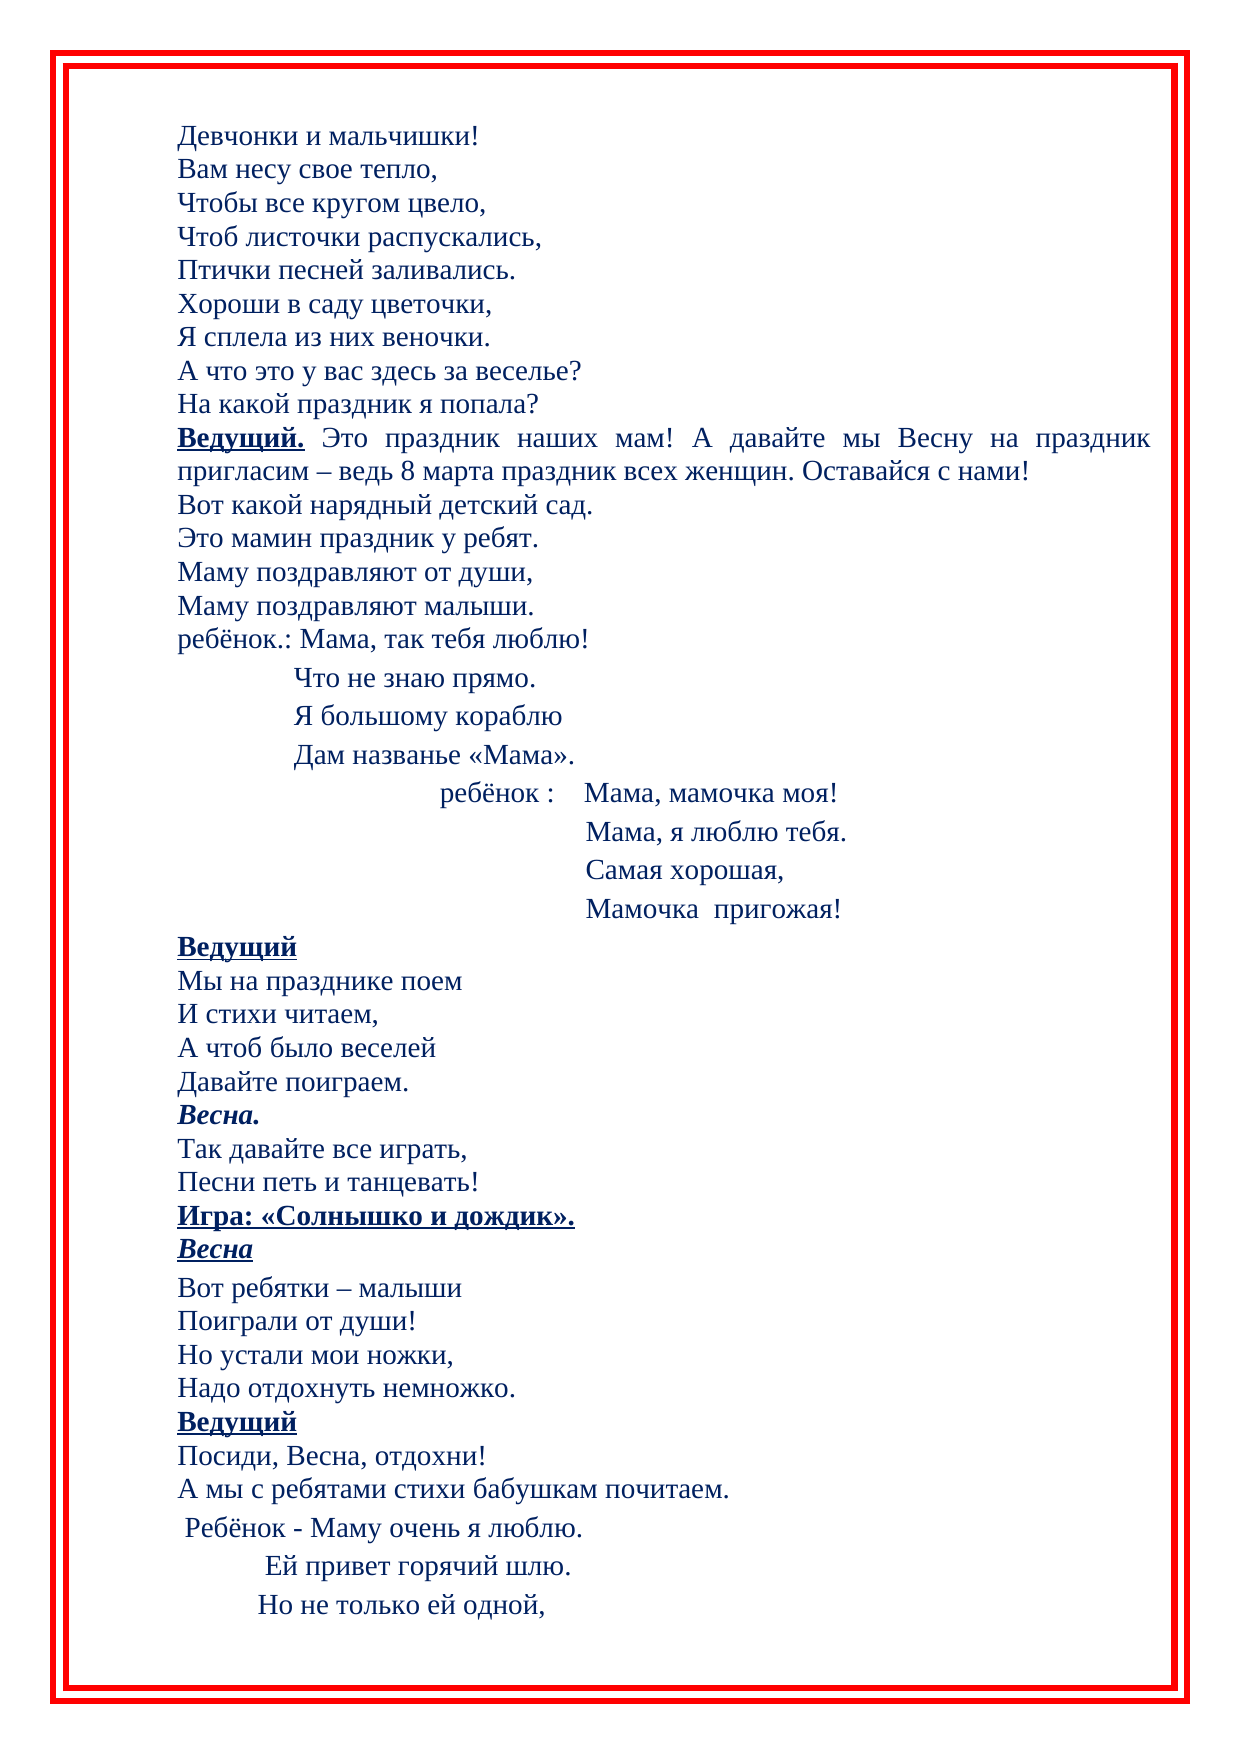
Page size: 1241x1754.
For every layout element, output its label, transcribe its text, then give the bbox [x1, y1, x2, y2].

text Ведущий [177, 1404, 1152, 1438]
text Весна. [177, 1097, 1152, 1131]
text Ребёнок - Маму очень я люблю. [177, 1510, 1152, 1543]
text Чтоб листочки распускались, [177, 219, 1152, 252]
text Весна [177, 1231, 1152, 1265]
text Мамочка пригожая! [177, 891, 1152, 924]
text А чтоб было веселей [177, 1030, 1152, 1064]
text Посиди, Весна, отдохни! [177, 1438, 1152, 1471]
text И стихи читаем, [177, 997, 1152, 1030]
text Мы на празднике поем [177, 963, 1152, 997]
text Маму поздравляют от души, [177, 554, 1152, 588]
text А что это у вас здесь за веселье? [177, 353, 1152, 386]
text Девчонки и мальчишки! [177, 118, 1152, 152]
text Хороши в саду цветочки, [177, 286, 1152, 319]
text Я большому кораблю [177, 698, 1152, 732]
text Маму поздравляют малыши. [177, 588, 1152, 621]
text Ведущий [177, 929, 1152, 963]
text Но устали мои ножки, [177, 1337, 1152, 1371]
text Песни петь и танцевать! [177, 1164, 1152, 1198]
text Птички песней заливались. [177, 252, 1152, 286]
text Вам несу свое тепло, [177, 152, 1152, 185]
text Давайте поиграем. [177, 1064, 1152, 1097]
text Самая хорошая, [177, 852, 1152, 886]
text Ей привет горячий шлю. [177, 1548, 1152, 1582]
text Дам названье «Мама». [177, 737, 1152, 770]
text Надо отдохнуть немножко. [177, 1371, 1152, 1404]
text Поиграли от души! [177, 1303, 1152, 1337]
text ребёнок : Мама, мамочка моя! [177, 775, 1152, 809]
text Мама, я люблю тебя. [177, 814, 1152, 847]
text Ведущий. Это праздник наших мам! А давайте мы Весну на праздник пригласим – ведь 8 марта праздник всех женщин. Оставайся с нами! [177, 420, 1152, 487]
text Это мамин праздник у ребят. [177, 521, 1152, 554]
text Вот какой нарядный детский сад. [177, 487, 1152, 521]
text Я сплела из них веночки. [177, 319, 1152, 353]
text Чтобы все кругом цвело, [177, 185, 1152, 219]
text Игра: «Солнышко и дождик». [177, 1198, 1152, 1231]
text На какой праздник я попала? [177, 386, 1152, 420]
text Так давайте все играть, [177, 1131, 1152, 1164]
text ребёнок.: Мама, так тебя люблю! [177, 621, 1152, 655]
text Но не только ей одной, [177, 1587, 1152, 1620]
text А мы с ребятами стихи бабушкам почитаем. [177, 1471, 1152, 1505]
text Вот ребятки – малыши [177, 1270, 1152, 1303]
text Что не знаю прямо. [177, 660, 1152, 693]
